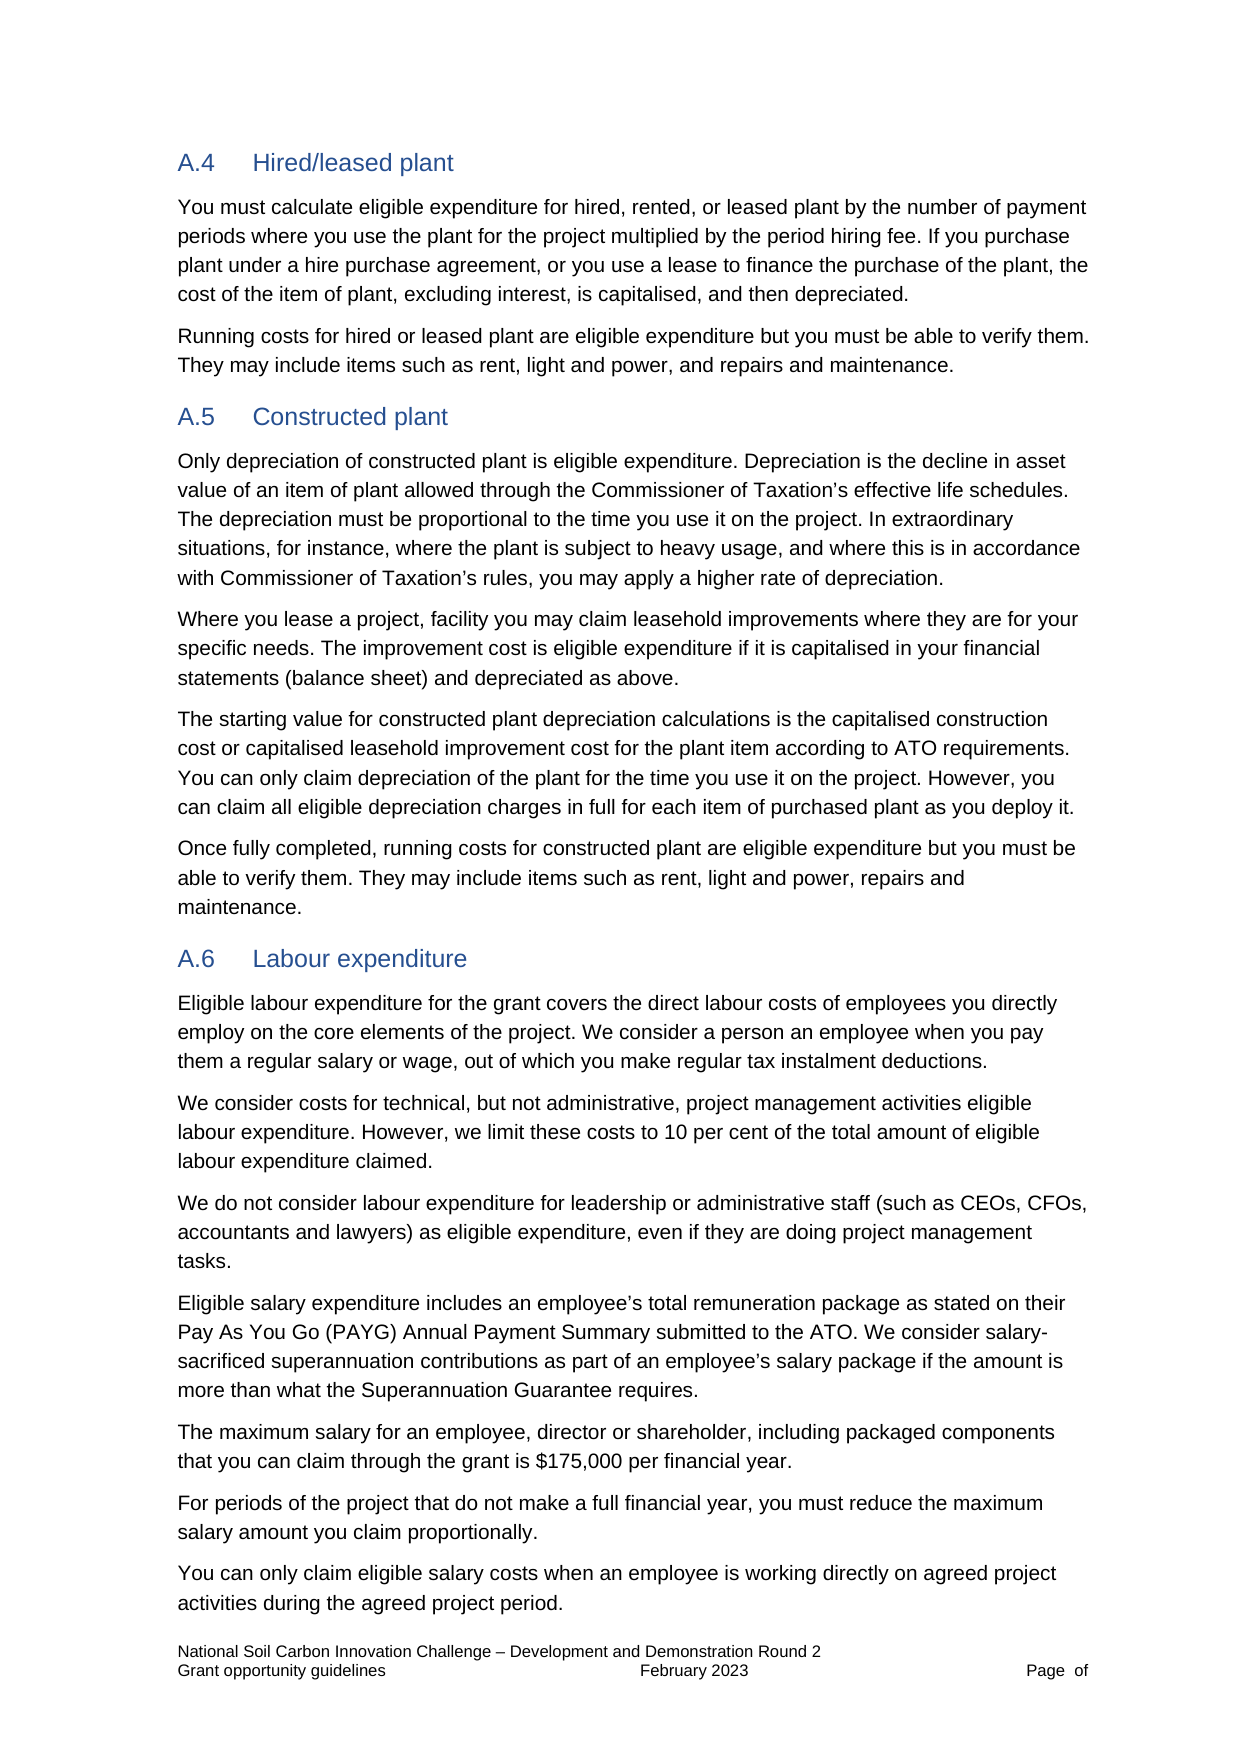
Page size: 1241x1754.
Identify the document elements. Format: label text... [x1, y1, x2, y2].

text Where you lease a project, facility you may claim leasehold improvements where they are for your specific needs. The improvement cost is eligible expenditure if it is capitalised in your financial statements (balance sheet) and depreciated as above. [177, 602, 1092, 689]
text You can only claim eligible salary costs when an employee is working directly on agreed project activities during the agreed project period. [177, 1556, 1092, 1614]
subtitle Hired/leased plant [177, 148, 1092, 177]
text You must calculate eligible expenditure for hired, rented, or leased plant by the number of payment periods where you use the plant for the project multiplied by the period hiring fee. If you purchase plant under a hire purchase agreement, or you use a lease to finance the purchase of the plant, the cost of the item of plant, excluding interest, is capitalised, and then depreciated. [177, 189, 1092, 306]
text Running costs for hired or leased plant are eligible expenditure but you must be able to verify them. They may include items such as rent, light and power, and repairs and maintenance. [177, 318, 1092, 377]
text Eligible salary expenditure includes an employee’s total remuneration package as stated on their Pay As You Go (PAYG) Annual Payment Summary submitted to the ATO. We consider salary-sacrificed superannuation contributions as part of an employee’s salary package if the amount is more than what the Superannuation Guarantee requires. [177, 1285, 1092, 1402]
subtitle Constructed plant [177, 402, 1092, 431]
text For periods of the project that do not make a full financial year, you must reduce the maximum salary amount you claim proportionally. [177, 1485, 1092, 1543]
text We do not consider labour expenditure for leadership or administrative staff (such as CEOs, CFOs, accountants and lawyers) as eligible expenditure, even if they are doing project management tasks. [177, 1185, 1092, 1273]
text Only depreciation of constructed plant is eligible expenditure. Depreciation is the decline in asset value of an item of plant allowed through the Commissioner of Taxation’s effective life schedules. The depreciation must be proportional to the time you use it on the project. In extraordinary situations, for instance, where the plant is subject to heavy usage, and where this is in accordance with Commissioner of Taxation’s rules, you may apply a higher rate of depreciation. [177, 443, 1092, 589]
text Eligible labour expenditure for the grant covers the direct labour costs of employees you directly employ on the core elements of the project. We consider a person an employee when you pay them a regular salary or wage, out of which you make regular tax instalment deductions. [177, 985, 1092, 1073]
text The maximum salary for an employee, director or shareholder, including packaged components that you can claim through the grant is $175,000 per financial year. [177, 1414, 1092, 1473]
text Once fully completed, running costs for constructed plant are eligible expenditure but you must be able to verify them. They may include items such as rent, light and power, repairs and maintenance. [177, 831, 1092, 918]
text We consider costs for technical, but not administrative, project management activities eligible labour expenditure. However, we limit these costs to 10 per cent of the total amount of eligible labour expenditure claimed. [177, 1085, 1092, 1173]
text The starting value for constructed plant depreciation calculations is the capitalised construction cost or capitalised leasehold improvement cost for the plant item according to ATO requirements. You can only claim depreciation of the plant for the time you use it on the project. However, you can claim all eligible depreciation charges in full for each item of purchased plant as you deploy it. [177, 702, 1092, 818]
subtitle Labour expenditure [177, 943, 1092, 973]
